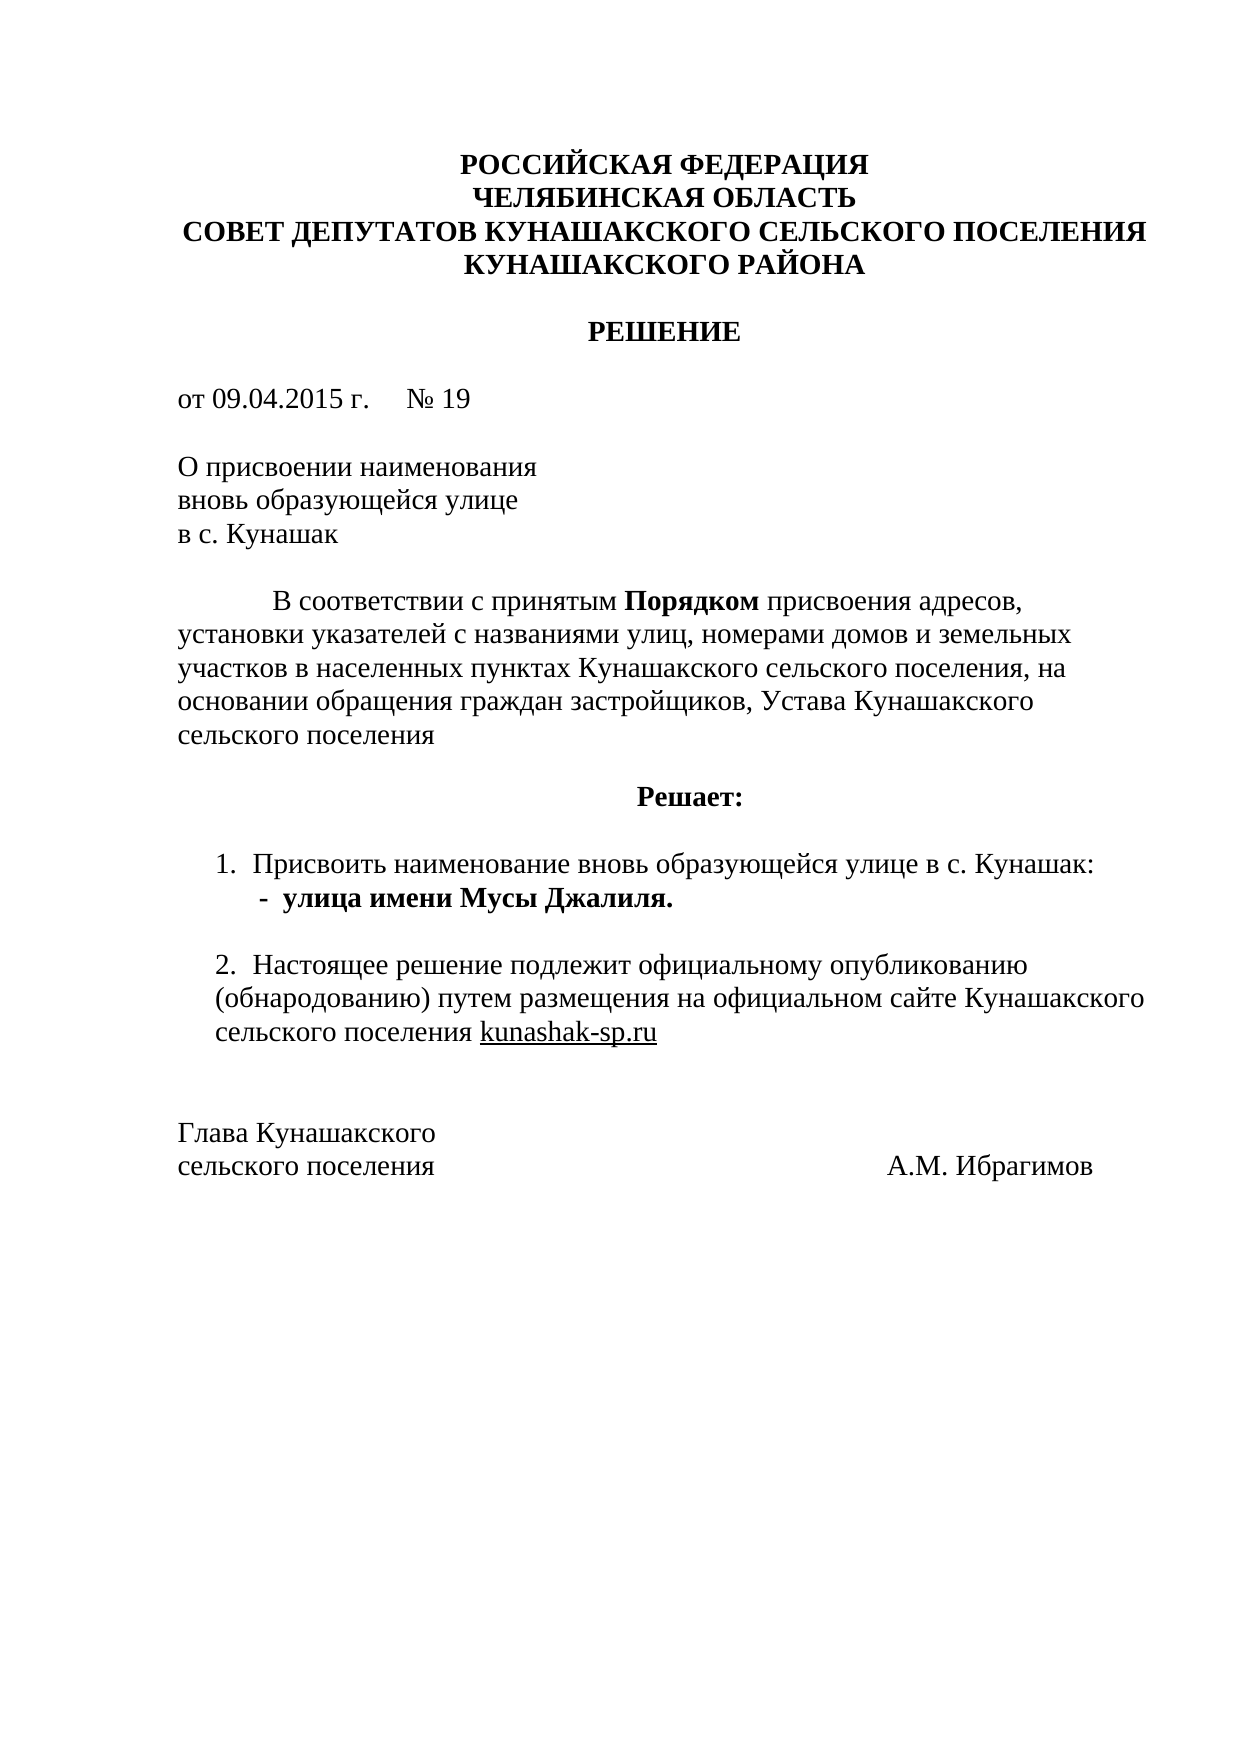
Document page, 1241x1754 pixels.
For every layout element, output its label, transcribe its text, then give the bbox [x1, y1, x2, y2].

list Настоящее решение подлежит официальному опубликованию [215, 947, 1152, 981]
text Глава Кунашакского сельского поселения А.М. Ибрагимов [177, 1115, 1152, 1182]
text Решает: [177, 779, 1152, 813]
text РЕШЕНИЕ [177, 314, 1152, 348]
text РОССИЙСКАЯ ФЕДЕРАЦИЯ ЧЕЛЯБИНСКАЯ ОБЛАСТЬ СОВЕТ ДЕПУТАТОВ КУНАШАКСКОГО СЕЛЬСКОГО ПОСЕЛЕНИЯ КУНАШАКСКОГО РАЙОНА [177, 147, 1152, 281]
list Присвоить наименование вновь образующейся улице в с. Кунашак: [215, 846, 1152, 880]
text - улица имени Мусы Джалиля. [215, 880, 1152, 913]
text от 09.04.2015 г. № 19 [177, 382, 1152, 415]
text (обнародованию) путем размещения на официальном сайте Кунашакского сельского поселения kunashak-sp.ru [215, 981, 1152, 1048]
text О присвоении наименования вновь образующейся улице в с. Кунашак [177, 449, 1152, 549]
text В соответствии с принятым Порядком присвоения адресов, установки указателей с названиями улиц, номерами домов и земельных участков в населенных пунктах Кунашакского сельского поселения, на основании обращения граждан застройщиков, Устава Кунашакского сельского поселения [177, 583, 1152, 751]
